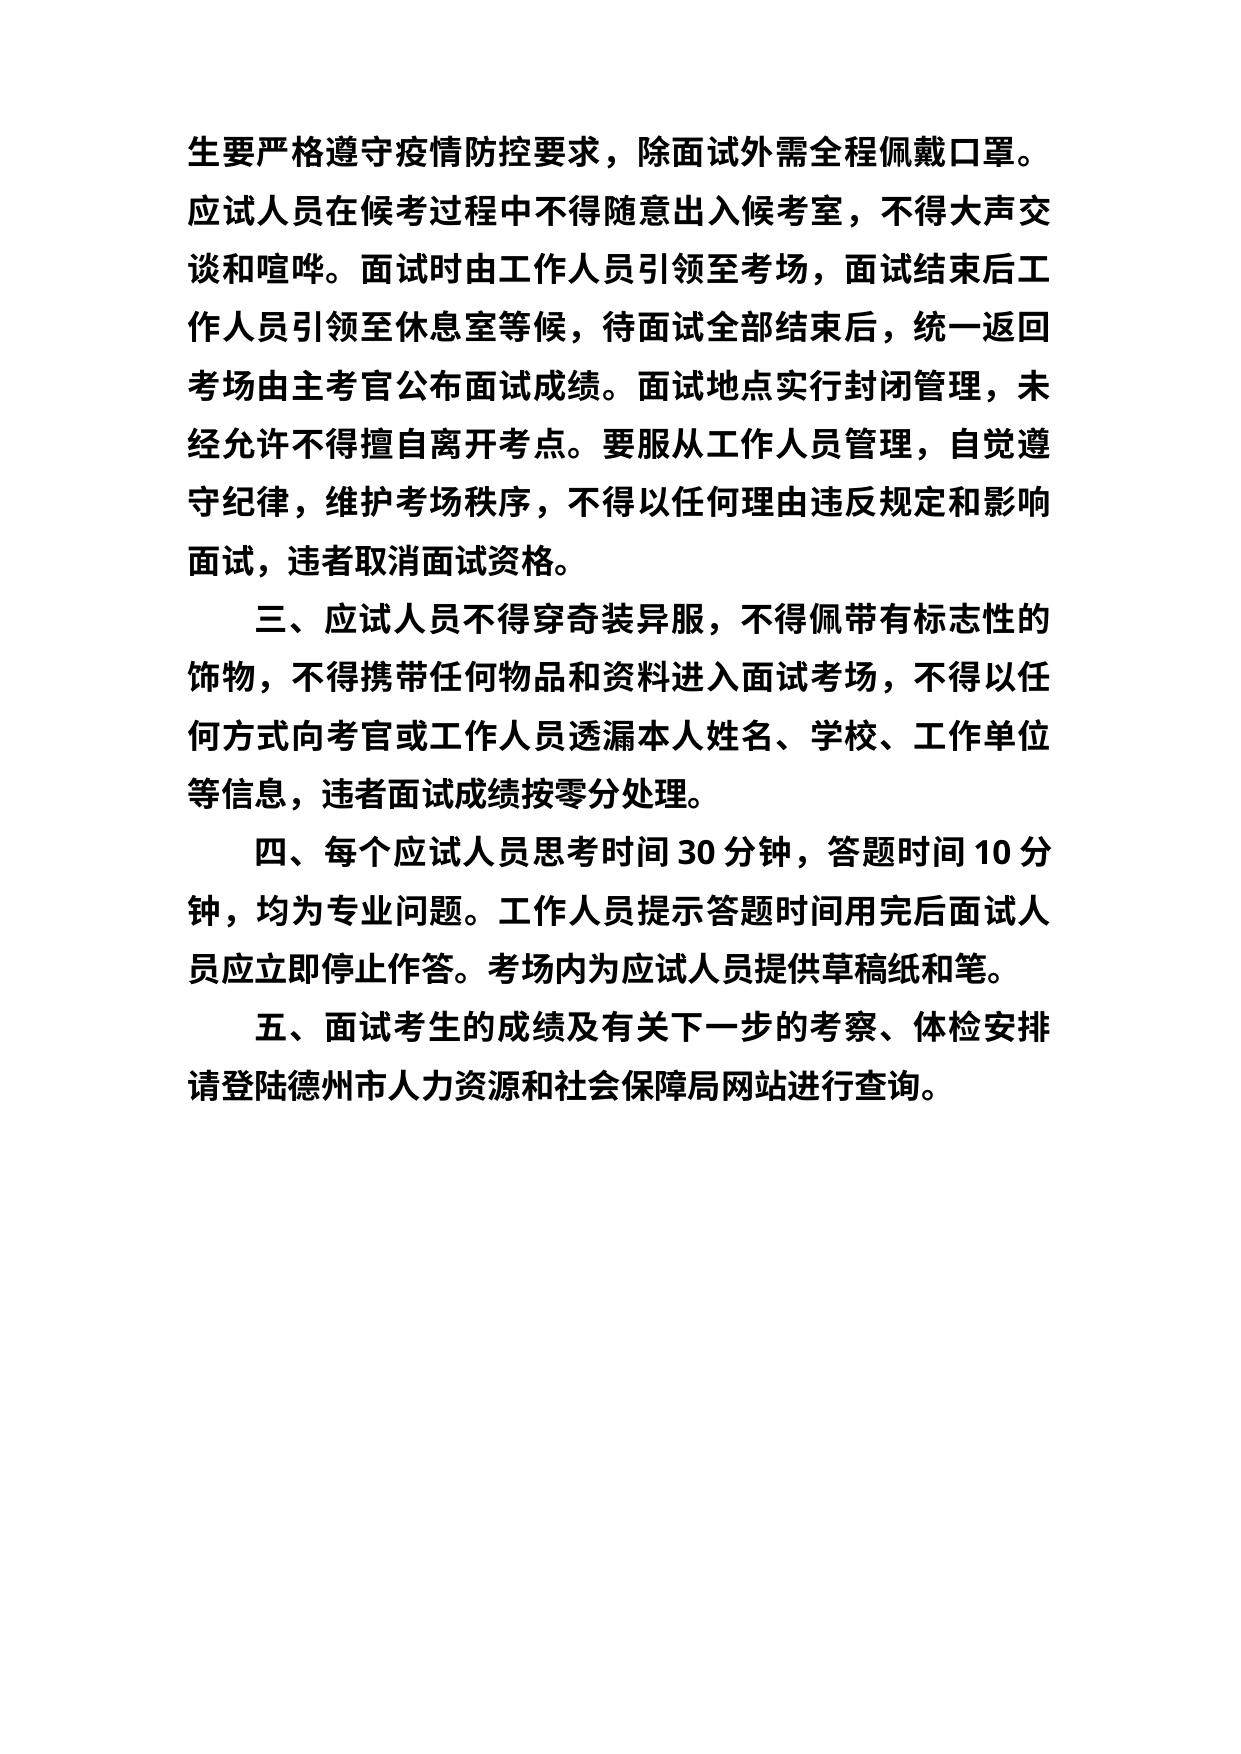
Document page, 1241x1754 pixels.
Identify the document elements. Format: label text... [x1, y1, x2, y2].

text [187, 118, 1053, 585]
text 四、每个应试人员思考时间30分钟，答题时间10分钟，均为专业问题。工作人员提示答题时间用完后面试人员应立即停止作答。考场内为应试人员提供草稿纸和笔。 [187, 818, 1053, 993]
text 三、应试人员不得穿奇装异服，不得佩带有标志性的饰物，不得携带任何物品和资料进入面试考场，不得以任何方式向考官或工作人员透漏本人姓名、学校、工作单位等信息，违者面试成绩按零分处理。 [187, 585, 1053, 818]
text 五、面试考生的成绩及有关下一步的考察、体检安排请登陆德州市人力资源和社会保障局网站进行查询。 [187, 993, 1053, 1110]
